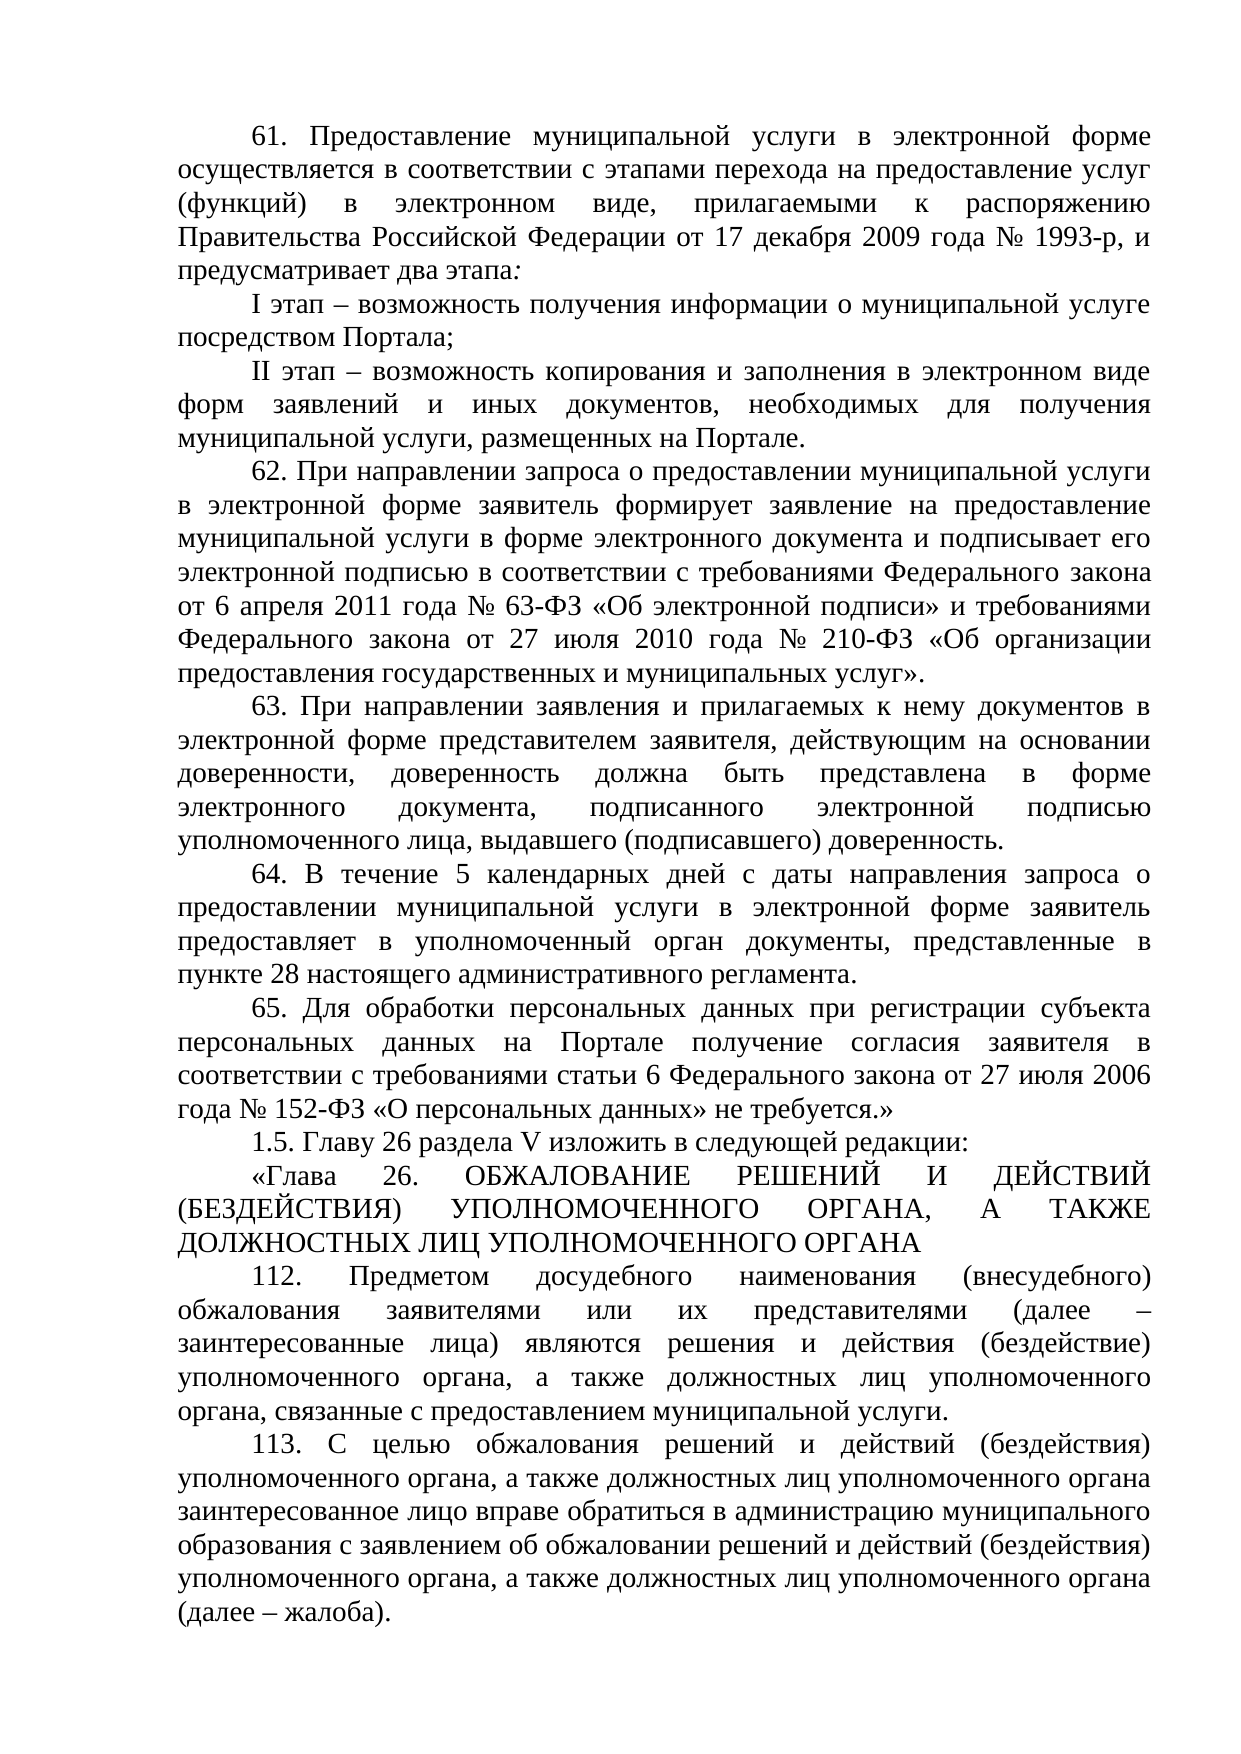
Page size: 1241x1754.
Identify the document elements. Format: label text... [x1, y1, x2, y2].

text 112. Предметом досудебного наименования (внесудебного) обжалования заявителями или их представителями (далее – заинтересованные лица) являются решения и действия (бездействие) уполномоченного органа, а также должностных лиц уполномоченного органа, связанные с предоставлением муниципальной услуги. [177, 1258, 1152, 1426]
text 61. Предоставление муниципальной услуги в электронной форме осуществляется в соответствии с этапами перехода на предоставление услуг (функций) в электронном виде, прилагаемыми к распоряжению Правительства Российской Федерации от 17 декабря 2009 года № 1993-р, и предусматривает два этапа: [177, 118, 1152, 286]
text II этап – возможность копирования и заполнения в электронном виде форм заявлений и иных документов, необходимых для получения муниципальной услуги, размещенных на Портале. [177, 353, 1152, 453]
text 64. В течение 5 календарных дней с даты направления запроса о предоставлении муниципальной услуги в электронной форме заявитель предоставляет в уполномоченный орган документы, представленные в пункте 28 настоящего административного регламента. [177, 856, 1152, 990]
text 1.5. Главу 26 раздела V изложить в следующей редакции: [177, 1124, 1152, 1158]
text 113. С целью обжалования решений и действий (бездействия) уполномоченного органа, а также должностных лиц уполномоченного органа заинтересованное лицо вправе обратиться в администрацию муниципального образования с заявлением об обжаловании решений и действий (бездействия) уполномоченного органа, а также должностных лиц уполномоченного органа (далее – жалоба). [177, 1426, 1152, 1627]
text 63. При направлении заявления и прилагаемых к нему документов в электронной форме представителем заявителя, действующим на основании доверенности, доверенность должна быть представлена в форме электронного документа, подписанного электронной подписью уполномоченного лица, выдавшего (подписавшего) доверенность. [177, 688, 1152, 856]
text 62. При направлении запроса о предоставлении муниципальной услуги в электронной форме заявитель формирует заявление на предоставление муниципальной услуги в форме электронного документа и подписывает его электронной подписью в соответствии с требованиями Федерального закона от 6 апреля 2011 года № 63-ФЗ «Об электронной подписи» и требованиями Федерального закона от 27 июля 2010 года № 210-ФЗ «Об организации предоставления государственных и муниципальных услуг». [177, 453, 1152, 688]
text 65. Для обработки персональных данных при регистрации субъекта персональных данных на Портале получение согласия заявителя в соответствии с требованиями статьи 6 Федерального закона от 27 июля 2006 года № 152-ФЗ «О персональных данных» не требуется.» [177, 990, 1152, 1124]
text «Глава 26. ОБЖАЛОВАНИЕ РЕШЕНИЙ И ДЕЙСТВИЙ (БЕЗДЕЙСТВИЯ) УПОЛНОМОЧЕННОГО ОРГАНА, А ТАКЖЕ ДОЛЖНОСТНЫХ ЛИЦ УПОЛНОМОЧЕННОГО ОРГАНА [177, 1158, 1152, 1258]
text I этап – возможность получения информации о муниципальной услуге посредством Портала; [177, 286, 1152, 353]
